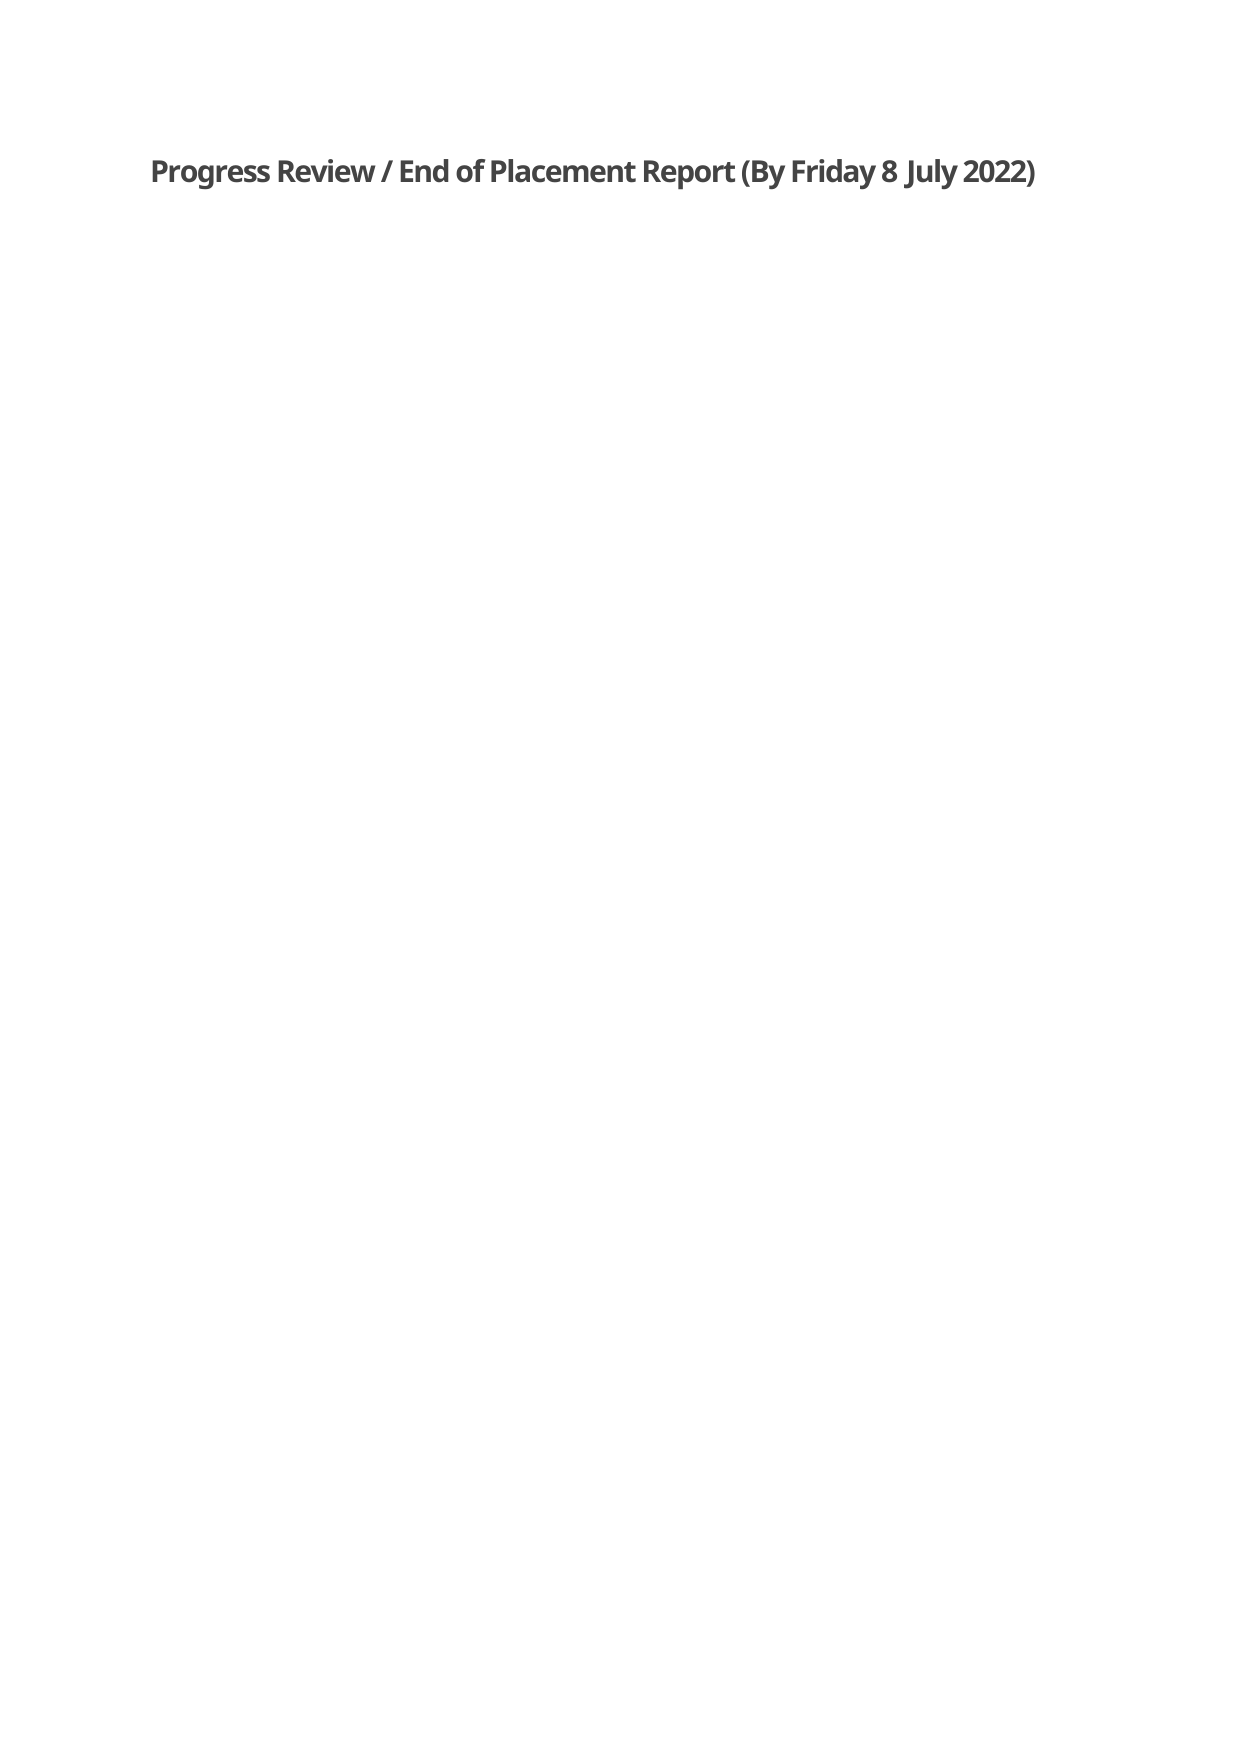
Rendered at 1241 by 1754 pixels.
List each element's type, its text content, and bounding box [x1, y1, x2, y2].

text Progress Review / End of Placement Report (By Friday 8 July 2022) [150, 150, 1090, 191]
